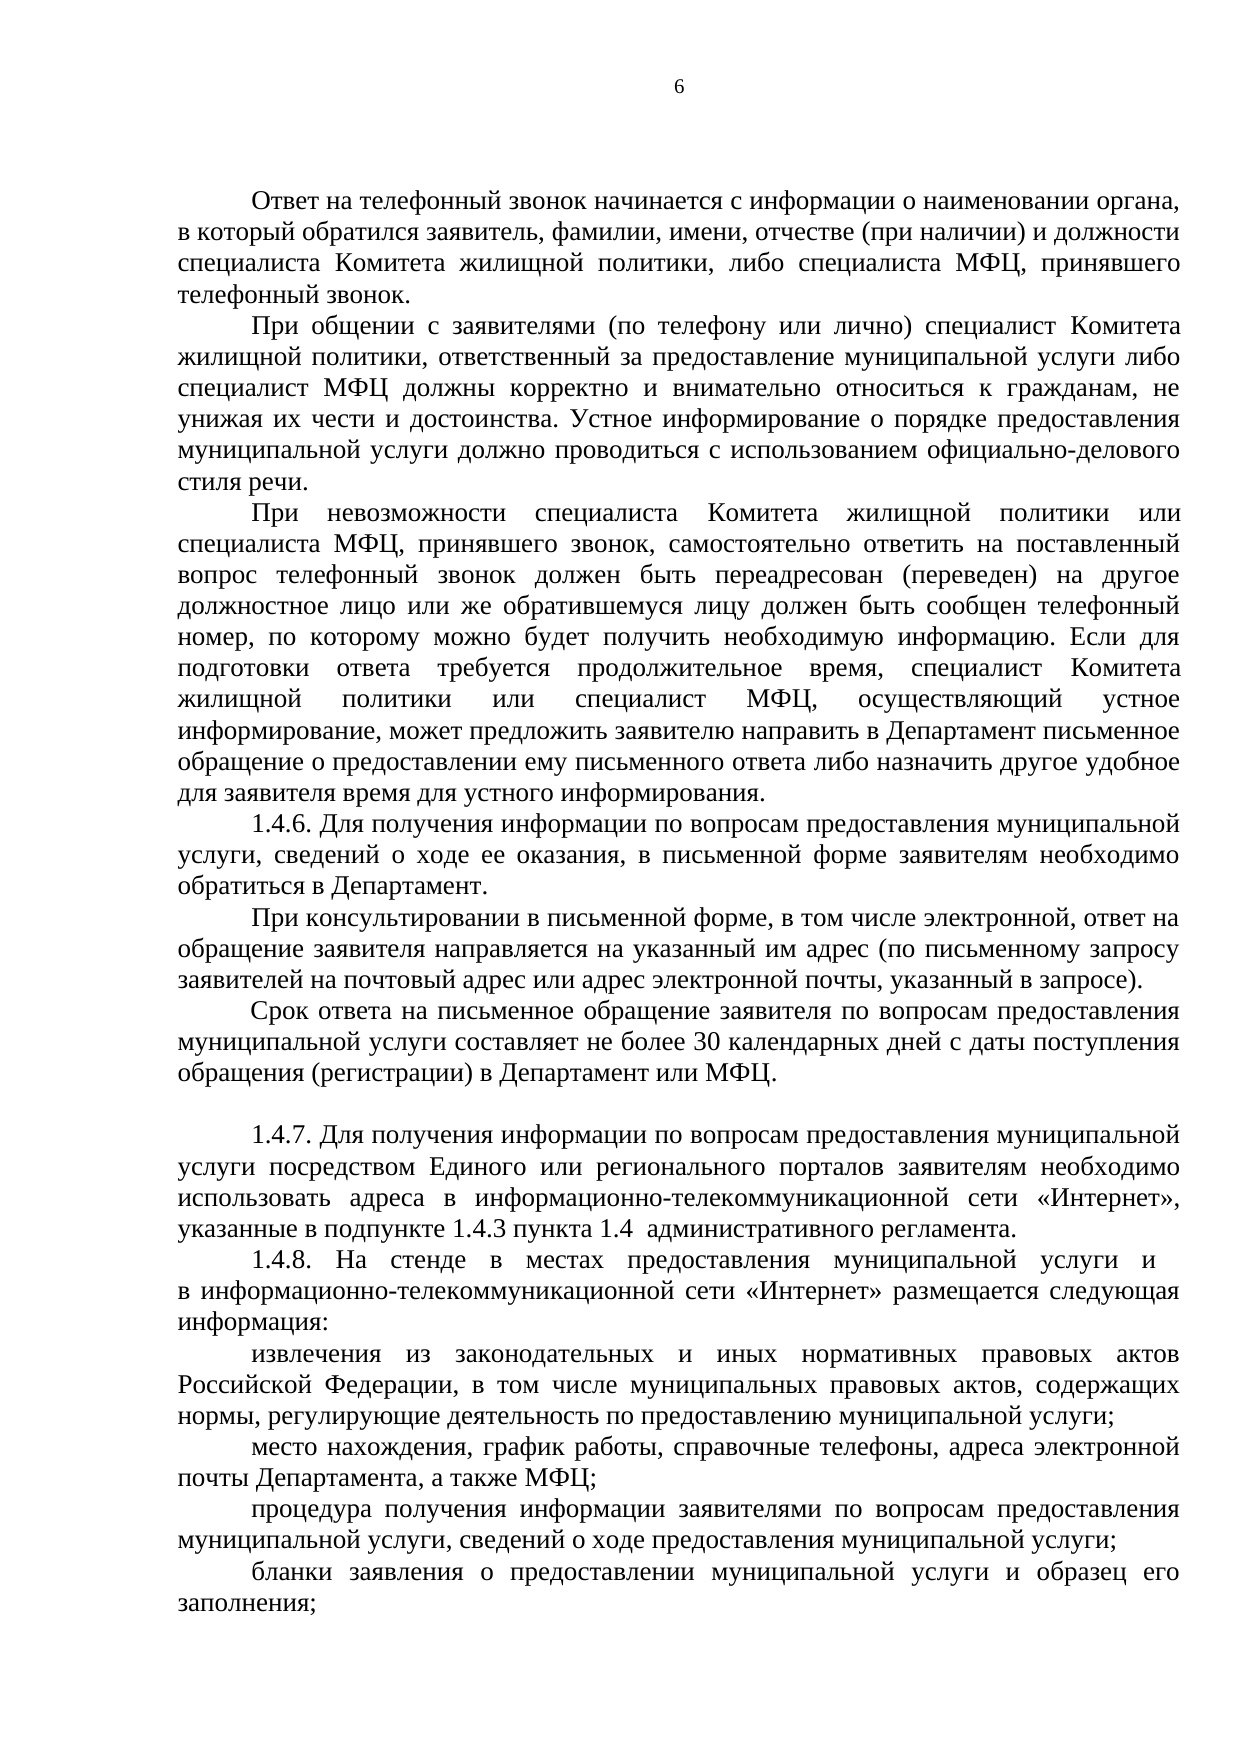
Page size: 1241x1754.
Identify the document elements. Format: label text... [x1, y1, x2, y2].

text бланки заявления о предоставлении муниципальной услуги и образец его заполнения; [177, 1555, 1181, 1617]
text 1.4.6. Для получения информации по вопросам предоставления муниципальной услуги, сведений о ходе ее оказания, в письменной форме заявителям необходимо обратиться в Департамент. [177, 807, 1181, 901]
text При общении с заявителями (по телефону или лично) специалист Комитета жилищной политики, ответственный за предоставление муниципальной услуги либо специалист МФЦ должны корректно и внимательно относиться к гражданам, не унижая их чести и достоинства. Устное информирование о порядке предоставления муниципальной услуги должно проводиться с использованием официально-делового стиля речи. [177, 309, 1181, 496]
text При консультировании в письменной форме, в том числе электронной, ответ на обращение заявителя направляется на указанный им адрес (по письменному запросу заявителей на почтовый адрес или адрес электронной почты, указанный в запросе). [177, 901, 1181, 994]
text место нахождения, график работы, справочные телефоны, адреса электронной почты Департамента, а также МФЦ; [177, 1430, 1181, 1492]
text 1.4.8. На стенде в местах предоставления муниципальной услуги и в информационно-телекоммуникационной сети «Интернет» размещается следующая информация: [177, 1243, 1181, 1337]
text 1.4.7. Для получения информации по вопросам предоставления муниципальной услуги посредством Единого или регионального порталов заявителям необходимо использовать адреса в информационно-телекоммуникационной сети «Интернет», указанные в подпункте 1.4.3 пункта 1.4 административного регламента. [177, 1119, 1181, 1243]
text извлечения из законодательных и иных нормативных правовых актов Российской Федерации, в том числе муниципальных правовых актов, содержащих нормы, регулирующие деятельность по предоставлению муниципальной услуги; [177, 1337, 1181, 1430]
text Срок ответа на письменное обращение заявителя по вопросам предоставления муниципальной услуги составляет не более 30 календарных дней с даты поступления обращения (регистрации) в Департамент или МФЦ. [177, 994, 1181, 1087]
text процедура получения информации заявителями по вопросам предоставления муниципальной услуги, сведений о ходе предоставления муниципальной услуги; [177, 1492, 1181, 1555]
text Ответ на телефонный звонок начинается с информации о наименовании органа, в который обратился заявитель, фамилии, имени, отчестве (при наличии) и должности специалиста Комитета жилищной политики, либо специалиста МФЦ, принявшего телефонный звонок. [177, 184, 1181, 309]
text При невозможности специалиста Комитета жилищной политики или специалиста МФЦ, принявшего звонок, самостоятельно ответить на поставленный вопрос телефонный звонок должен быть переадресован (переведен) на другое должностное лицо или же обратившемуся лицу должен быть сообщен телефонный номер, по которому можно будет получить необходимую информацию. Если для подготовки ответа требуется продолжительное время, специалист Комитета жилищной политики или специалист МФЦ, осуществляющий устное информирование, может предложить заявителю направить в Департамент письменное обращение о предоставлении ему письменного ответа либо назначить другое удобное для заявителя время для устного информирования. [177, 496, 1181, 807]
